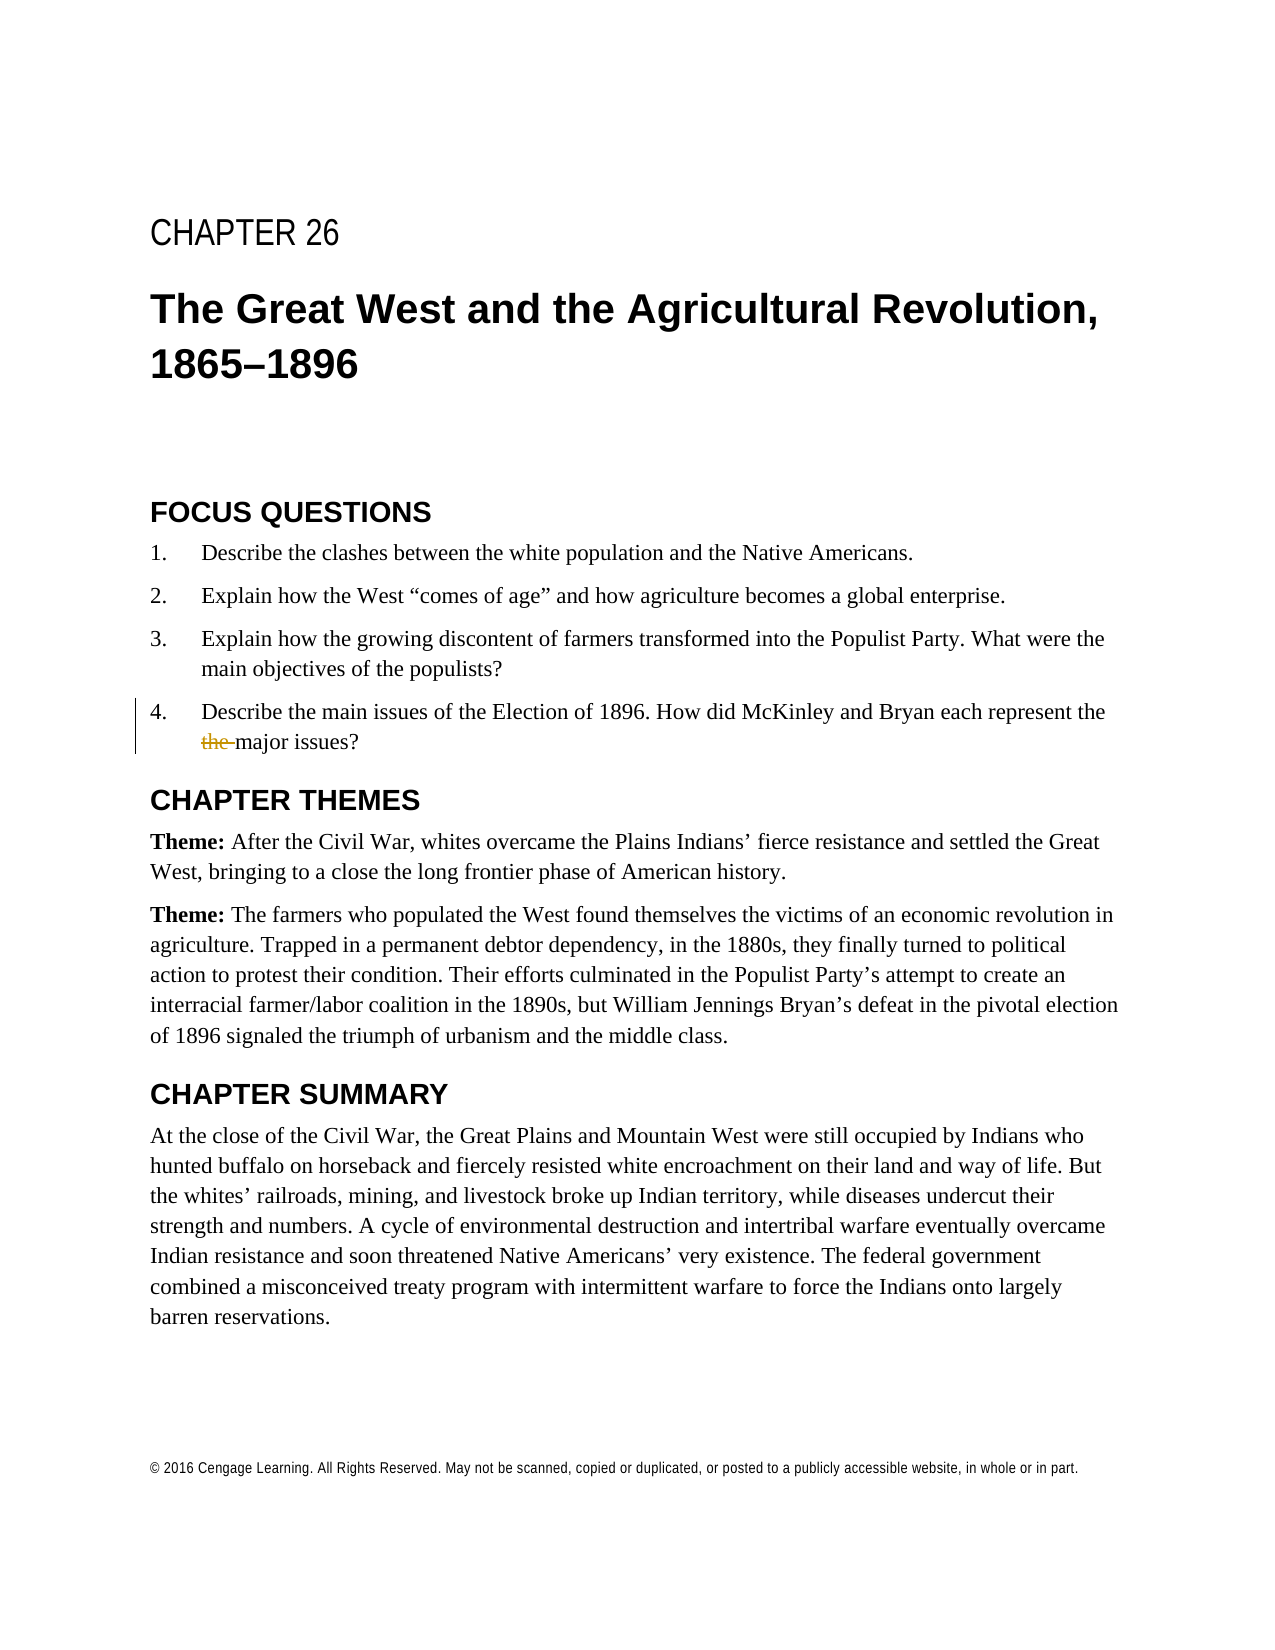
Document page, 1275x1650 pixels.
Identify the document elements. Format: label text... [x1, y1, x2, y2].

text At the close of the Civil War, the and Mountain West were still occupied by Indians who hunted buffalo on horseback and fiercely resisted white encroachment on their land and way of life. But the whites’ railroads, mining, and livestock broke up , while diseases undercut their strength and numbers. A cycle of environmental destruction and intertribal warfare eventually overcame Indian resistance and soon threatened Native Americans’ very existence. The federal government combined a misconceived treaty program with intermittent warfare to force the Indians onto largely barren reservations. [150, 1122, 1125, 1329]
subtitle Chapter Themes [150, 783, 1125, 817]
text 2. Explain how the West “comes of age” and how agriculture becomes a global enterprise. [150, 582, 1125, 608]
text Theme: The farmers who populated the West found themselves the victims of an economic revolution in agriculture. Trapped in a permanent debtor dependency, in the 1880s, they finally turned to political action to protest their condition. Their efforts culminated in the Populist Party’s attempt to create an interracial farmer/labor coalition in the 1890s, but William Jennings Bryan’s defeat in the pivotal election of 1896 signaled the triumph of urbanism and the middle class. [150, 901, 1125, 1048]
text 1. Describe the clashes between the white population and the Native Americans. [150, 539, 1125, 566]
text 3. Explain how the growing discontent of farmers transformed into the Populist Party. What were the main objectives of the populists? [150, 625, 1125, 681]
text CHAPTER 26 [150, 210, 1125, 253]
text chapter summary [150, 1077, 1125, 1110]
text Theme: After the Civil War, whites overcame the Plains Indians’ fierce resistance and settled the Great West, bringing to a close the long frontier phase of American history. [150, 828, 1125, 884]
text 4. Describe the main issues of the Election of 1896. How did McKinley and Bryan each represent the major issues? [150, 698, 1125, 754]
subtitle focus questions [150, 494, 1125, 528]
title The Great West and the Agricultural Revolution, 1865–1896 [150, 284, 1125, 387]
